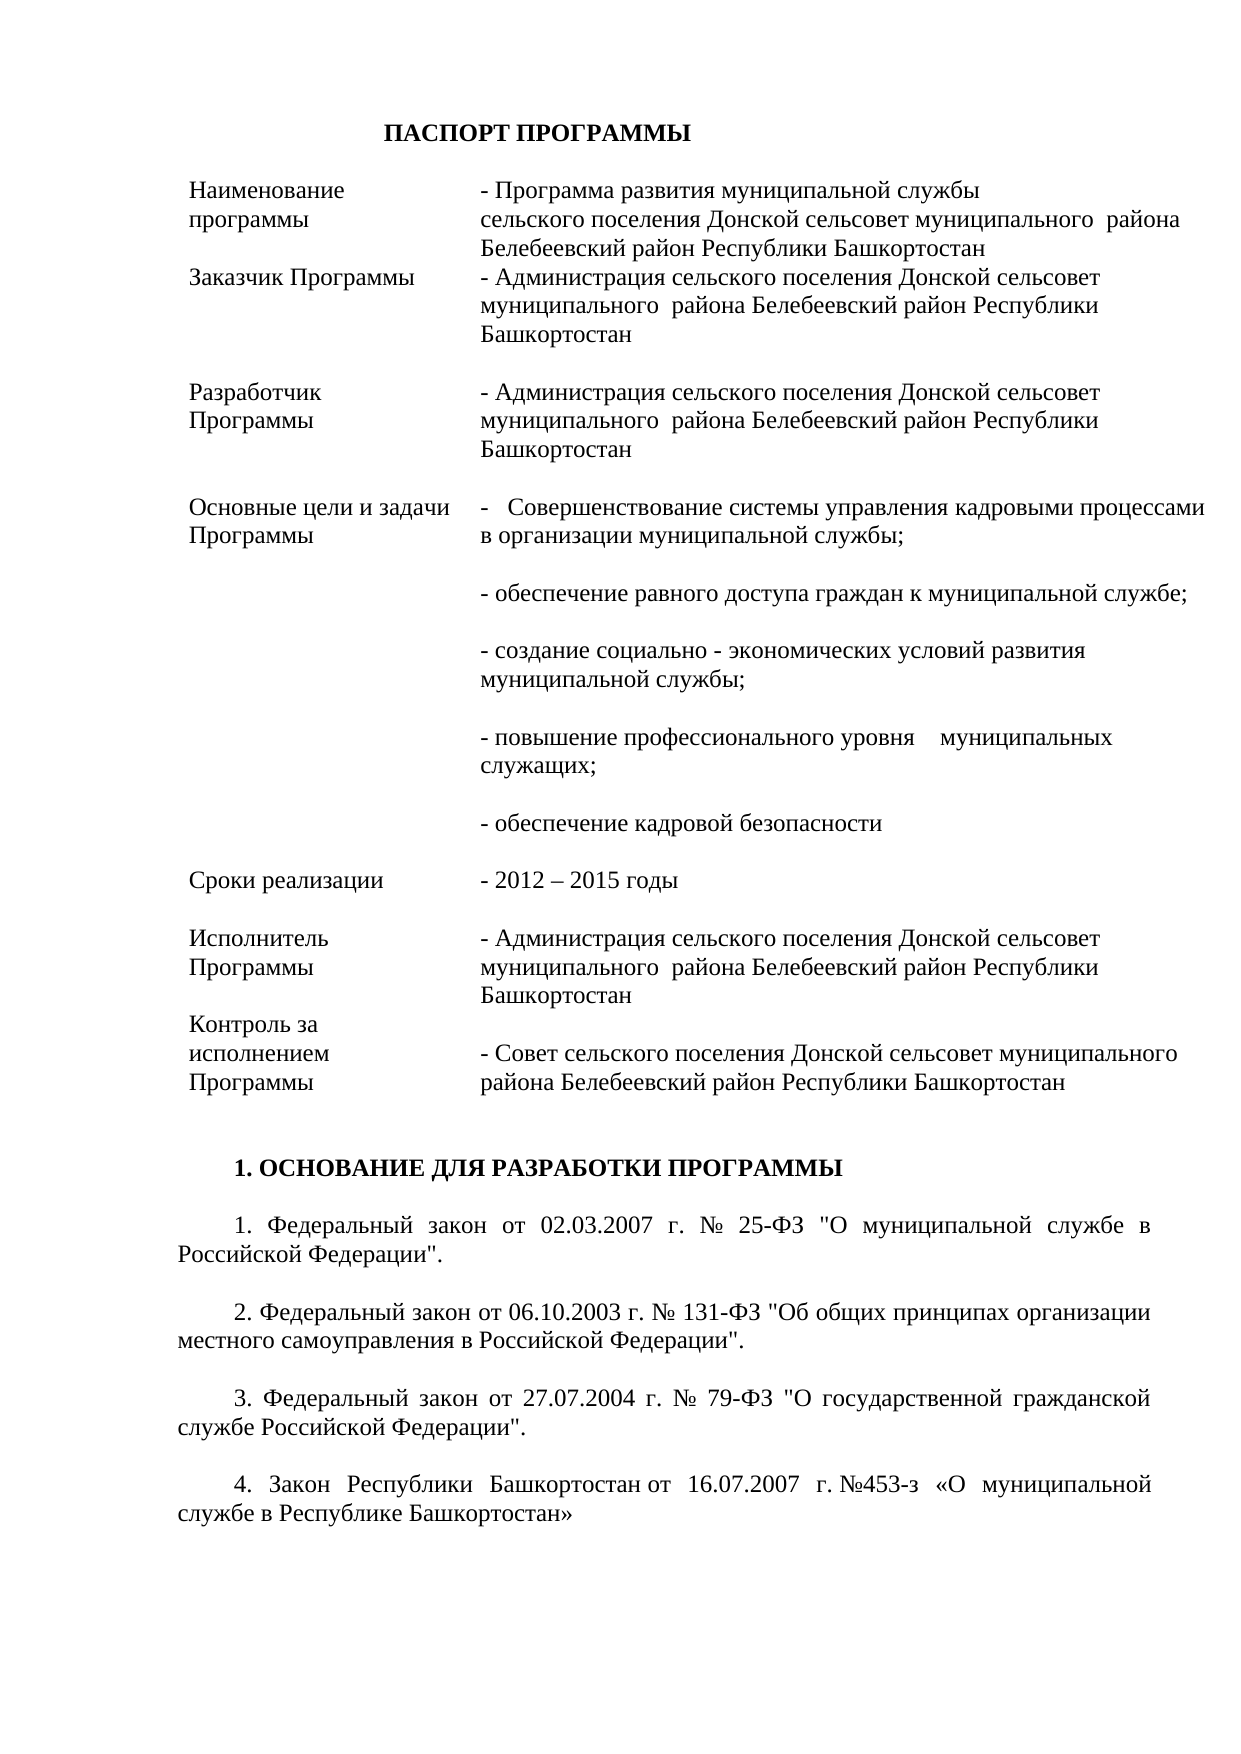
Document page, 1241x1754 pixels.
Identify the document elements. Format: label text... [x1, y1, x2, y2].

table_cell Исполнитель Программы [177, 923, 469, 1009]
table_cell Контроль за исполнением Программы [177, 1009, 469, 1096]
table_header Наименование программы [177, 147, 469, 262]
table_cell Заказчик Программы [177, 262, 469, 348]
table_cell - Совет сельского поселения Донской сельсовет муниципального района Белебеевский район Республики Башкортостан [469, 1009, 1222, 1096]
table_cell Сроки реализации [177, 837, 469, 923]
table_header - Программа развития муниципальной службы сельского поселения Донской сельсовет муниципального района Белебеевский район Республики Башкортостан [469, 147, 1222, 262]
table_cell - 2012 – 2015 годы [469, 837, 1222, 923]
table_cell - Администрация сельского поселения Донской сельсовет муниципального района Белебеевский район Республики Башкортостан [469, 348, 1222, 492]
table_cell Разработчик Программы [177, 348, 469, 492]
table_cell - Администрация сельского поселения Донской сельсовет муниципального района Белебеевский район Республики Башкортостан [469, 262, 1222, 348]
table_cell - Совершенствование системы управления кадровыми процессами в организации муниципальной службы; - обеспечение равного доступа граждан к муниципальной службе; - создание социально - экономических условий развития муниципальной службы; - повышение профессионального уровня муниципальных служащих; - обеспечение кадровой безопасности [469, 492, 1222, 837]
text 4. Закон Республики Башкортостан от 16.07.2007 г. №453-з «О муниципальной службе в Республике Башкортостан» [177, 1469, 1152, 1527]
text 1. Федеральный закон от 02.03.2007 г. № 25-ФЗ "О муниципальной службе в Российской Федерации". [177, 1211, 1152, 1268]
text 2. Федеральный закон от 06.10.2003 г. № 131-ФЗ "Об общих принципах организации местного самоуправления в Российской Федерации". [177, 1297, 1152, 1354]
text ПАСПОРТ ПРОГРАММЫ [177, 118, 1152, 147]
table_cell Основные цели и задачи Программы [177, 492, 469, 837]
text 3. Федеральный закон от 27.07.2004 г. № 79-ФЗ "О государственной гражданской службе Российской Федерации". [177, 1383, 1152, 1441]
text 1. ОСНОВАНИЕ ДЛЯ РАЗРАБОТКИ ПРОГРАММЫ [177, 1153, 1152, 1182]
table_cell - Администрация сельского поселения Донской сельсовет муниципального района Белебеевский район Республики Башкортостан [469, 923, 1222, 1009]
